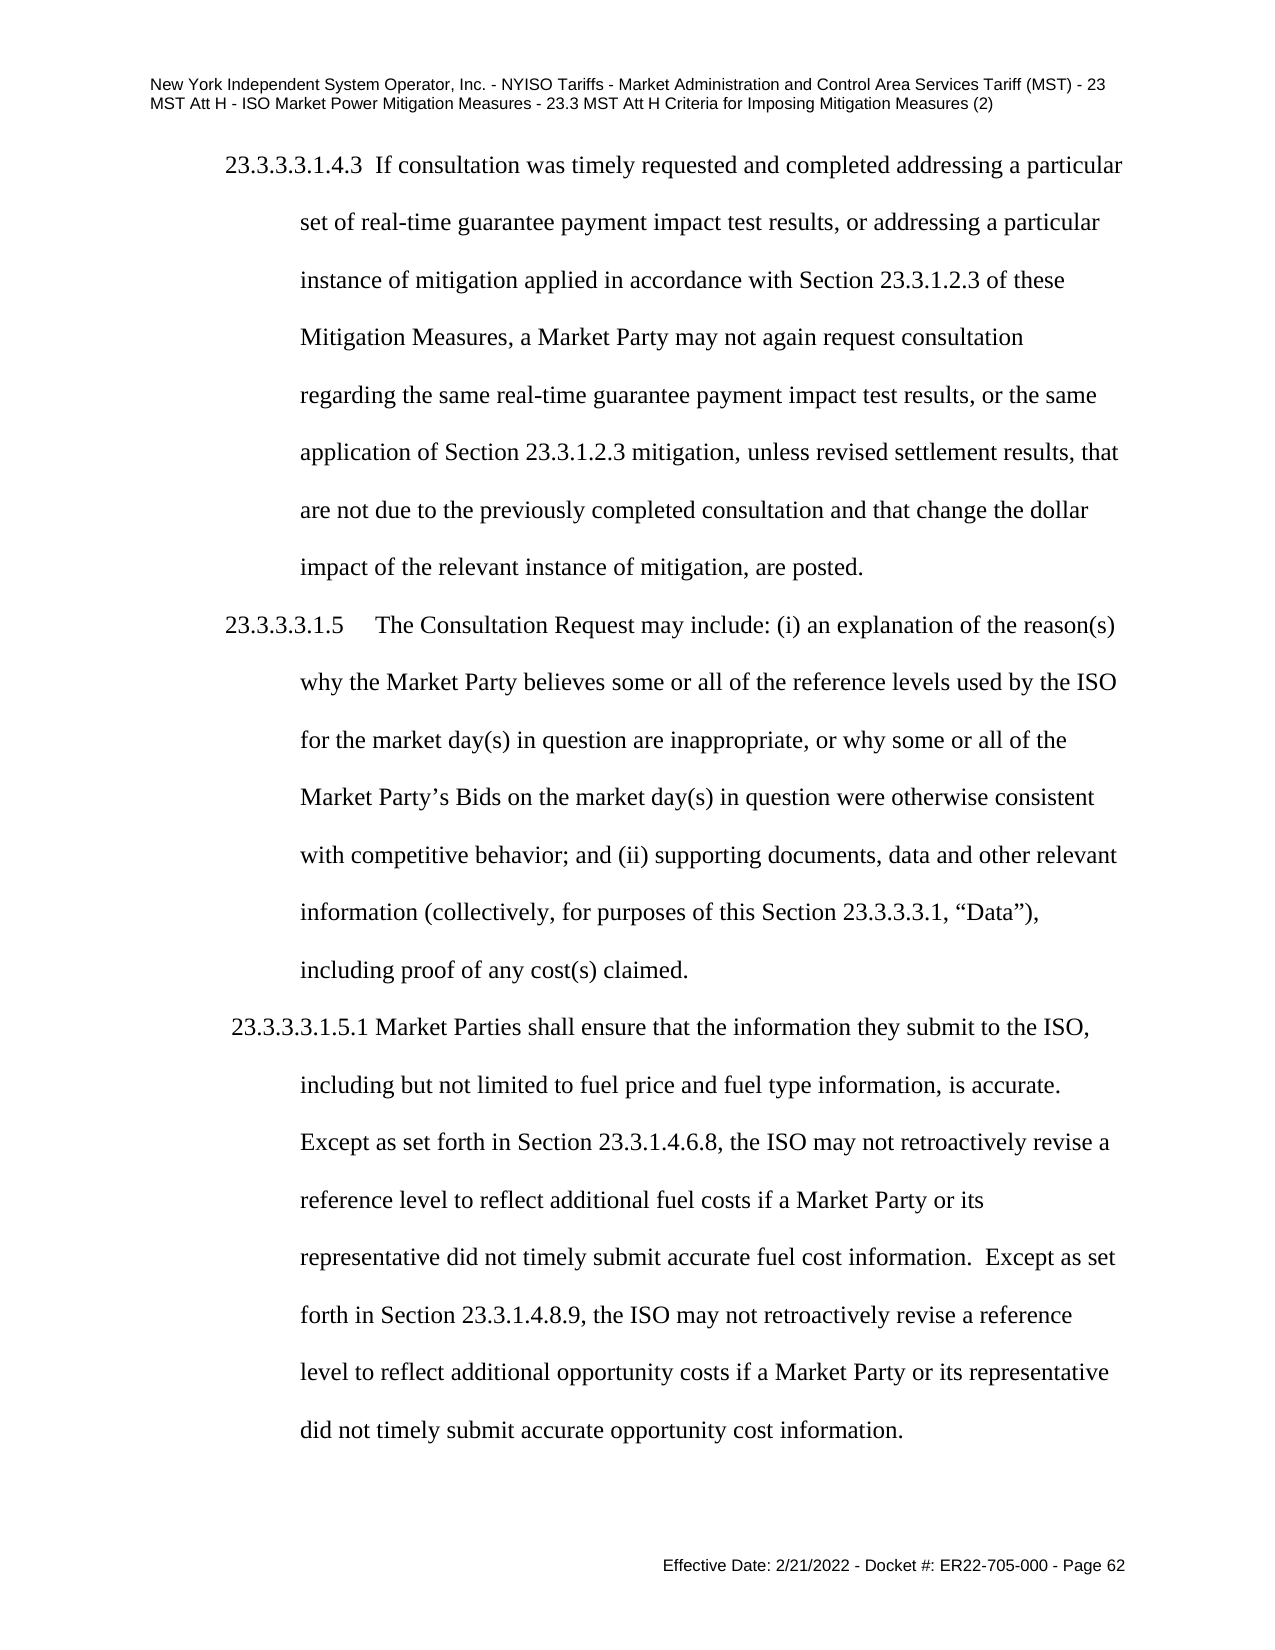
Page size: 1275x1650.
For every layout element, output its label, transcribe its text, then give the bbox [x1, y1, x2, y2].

text 23.3.3.3.1.5 The Consultation Request may include: (i) an explanation of the reason(s) why the Market Party believes some or all of the reference levels used by the ISO for the market day(s) in question are inappropriate, or why some or all of the Market Party’s Bids on the market day(s) in question were otherwise consistent with competitive behavior; and (ii) supporting documents, data and other relevant information (collectively, for purposes of this Section 23.3.3.3.1, “Data”), including proof of any cost(s) claimed. [225, 610, 1125, 984]
subtitle 23.3.3.3.1.5.1 Market Parties shall ensure that the information they submit to the ISO, including but not limited to fuel price and fuel type information, is accurate. Except as set forth in Section 23.3.1.4.6.8, the ISO may not retroactively revise a reference level to reflect additional fuel costs if a Market Party or its representative did not timely submit accurate fuel cost information. Except as set forth in Section 23.3.1.4.8.9, the ISO may not retroactively revise a reference level to reflect additional opportunity costs if a Market Party or its representative did not timely submit accurate opportunity cost information. [225, 1012, 1125, 1444]
text 23.3.3.3.1.4.3 If consultation was timely requested and completed addressing a particular set of real-time guarantee payment impact test results, or addressing a particular instance of mitigation applied in accordance with Section 23.3.1.2.3 of these Mitigation Measures, a Market Party may not again request consultation regarding the same real-time guarantee payment impact test results, or the same application of Section 23.3.1.2.3 mitigation, unless revised settlement results, that are not due to the previously completed consultation and that change the dollar impact of the relevant instance of mitigation, are posted. [225, 150, 1125, 581]
